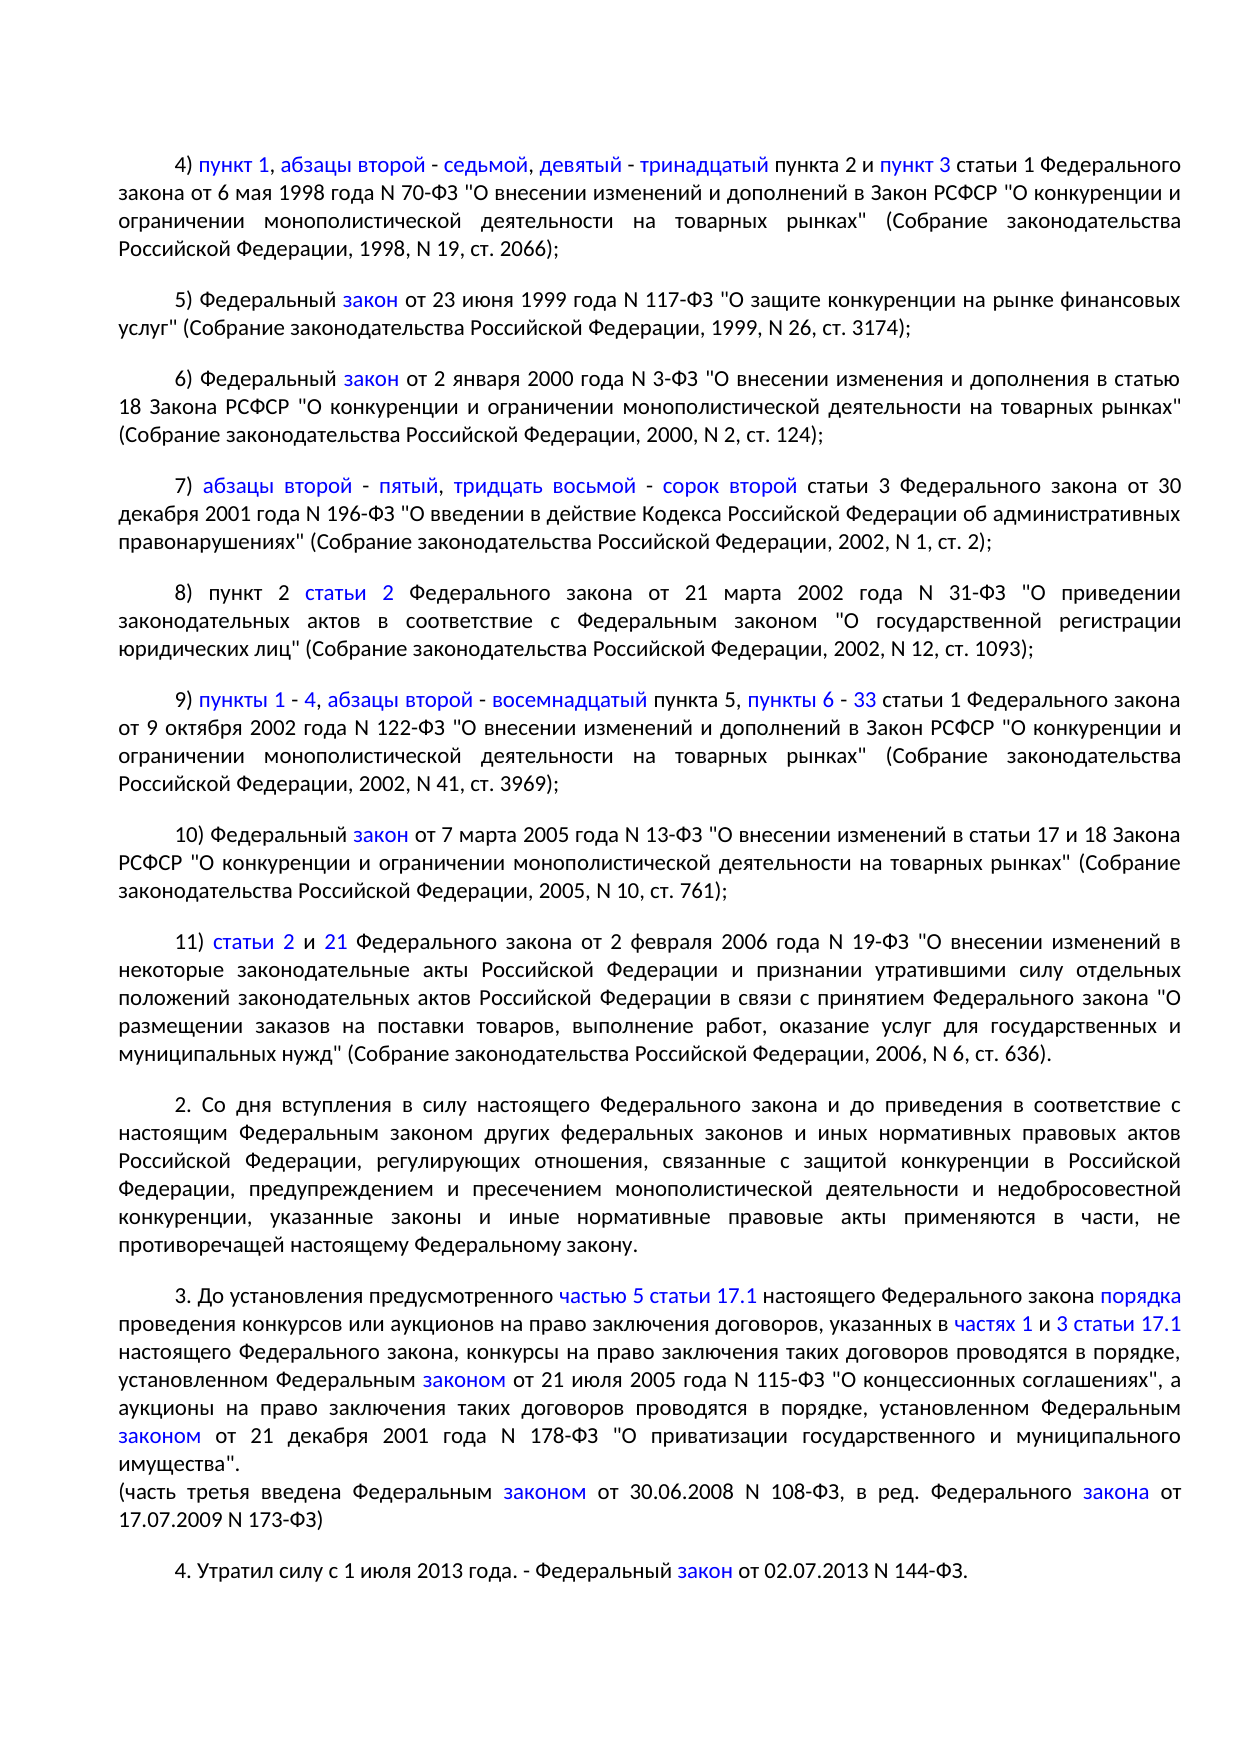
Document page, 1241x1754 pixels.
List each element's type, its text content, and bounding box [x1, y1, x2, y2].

text 5) Федеральный закон от 23 июня 1999 года N 117-ФЗ "О защите конкуренции на рынке финансовых услуг" (Собрание законодательства Российской Федерации, 1999, N 26, ст. 3174); [118, 285, 1181, 341]
text 2. Со дня вступления в силу настоящего Федерального закона и до приведения в соответствие с настоящим Федеральным законом других федеральных законов и иных нормативных правовых актов Российской Федерации, регулирующих отношения, связанные с защитой конкуренции в Российской Федерации, предупреждением и пресечением монополистической деятельности и недобросовестной конкуренции, указанные законы и иные нормативные правовые акты применяются в части, не противоречащей настоящему Федеральному закону. [118, 1090, 1181, 1258]
text 9) пункты 1 - 4, абзацы второй - восемнадцатый пункта 5, пункты 6 - 33 статьи 1 Федерального закона от 9 октября 2002 года N 122-ФЗ "О внесении изменений и дополнений в Закон РСФСР "О конкуренции и ограничении монополистической деятельности на товарных рынках" (Собрание законодательства Российской Федерации, 2002, N 41, ст. 3969); [118, 685, 1181, 797]
text 3. До установления предусмотренного частью 5 статьи 17.1 настоящего Федерального закона порядка проведения конкурсов или аукционов на право заключения договоров, указанных в частях 1 и 3 статьи 17.1 настоящего Федерального закона, конкурсы на право заключения таких договоров проводятся в порядке, установленном Федеральным законом от 21 июля 2005 года N 115-ФЗ "О концессионных соглашениях", а аукционы на право заключения таких договоров проводятся в порядке, установленном Федеральным законом от 21 декабря 2001 года N 178-ФЗ "О приватизации государственного и муниципального имущества". [118, 1281, 1181, 1477]
text 10) Федеральный закон от 7 марта 2005 года N 13-ФЗ "О внесении изменений в статьи 17 и 18 Закона РСФСР "О конкуренции и ограничении монополистической деятельности на товарных рынках" (Собрание законодательства Российской Федерации, 2005, N 10, ст. 761); [118, 820, 1181, 904]
text 4. Утратил силу с 1 июля 2013 года. - Федеральный закон от 02.07.2013 N 144-ФЗ. [118, 1556, 1181, 1584]
text 8) пункт 2 статьи 2 Федерального закона от 21 марта 2002 года N 31-ФЗ "О приведении законодательных актов в соответствие с Федеральным законом "О государственной регистрации юридических лиц" (Собрание законодательства Российской Федерации, 2002, N 12, ст. 1093); [118, 578, 1181, 662]
text 7) абзацы второй - пятый, тридцать восьмой - сорок второй статьи 3 Федерального закона от 30 декабря 2001 года N 196-ФЗ "О введении в действие Кодекса Российской Федерации об административных правонарушениях" (Собрание законодательства Российской Федерации, 2002, N 1, ст. 2); [118, 471, 1181, 555]
text (часть третья введена Федеральным законом от 30.06.2008 N 108-ФЗ, в ред. Федерального закона от 17.07.2009 N 173-ФЗ) [118, 1477, 1181, 1533]
text 6) Федеральный закон от 2 января 2000 года N 3-ФЗ "О внесении изменения и дополнения в статью 18 Закона РСФСР "О конкуренции и ограничении монополистической деятельности на товарных рынках" (Собрание законодательства Российской Федерации, 2000, N 2, ст. 124); [118, 364, 1181, 448]
text 11) статьи 2 и 21 Федерального закона от 2 февраля 2006 года N 19-ФЗ "О внесении изменений в некоторые законодательные акты Российской Федерации и признании утратившими силу отдельных положений законодательных актов Российской Федерации в связи с принятием Федерального закона "О размещении заказов на поставки товаров, выполнение работ, оказание услуг для государственных и муниципальных нужд" (Собрание законодательства Российской Федерации, 2006, N 6, ст. 636). [118, 927, 1181, 1067]
text 4) пункт 1, абзацы второй - седьмой, девятый - тринадцатый пункта 2 и пункт 3 статьи 1 Федерального закона от 6 мая 1998 года N 70-ФЗ "О внесении изменений и дополнений в Закон РСФСР "О конкуренции и ограничении монополистической деятельности на товарных рынках" (Собрание законодательства Российской Федерации, 1998, N 19, ст. 2066); [118, 150, 1181, 262]
